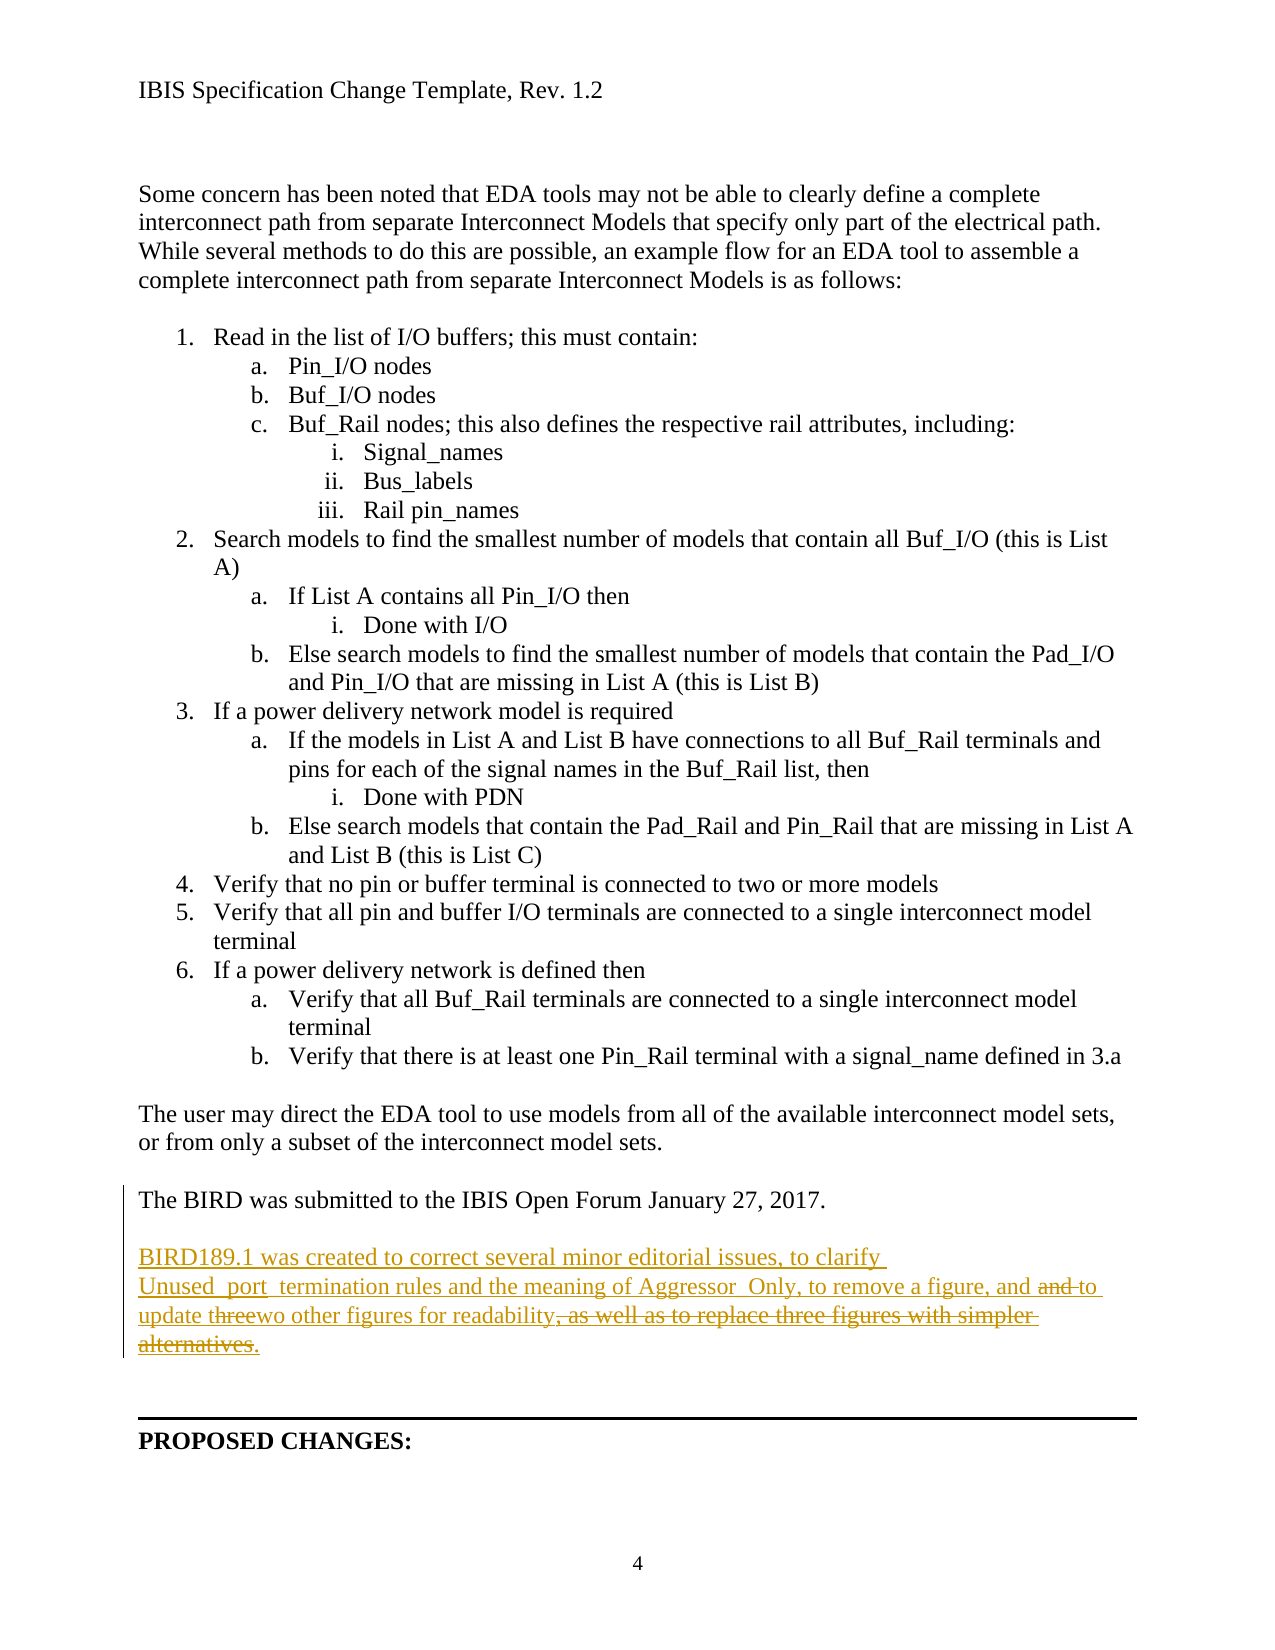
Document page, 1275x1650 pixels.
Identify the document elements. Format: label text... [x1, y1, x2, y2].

list Read in the list of I/O buffers; this must contain: [176, 322, 1137, 351]
list Verify that there is at least one Pin_Rail terminal with a signal_name defined in 3.a [251, 1041, 1137, 1070]
list If a power delivery network model is required [176, 696, 1137, 725]
list Signal_names [344, 437, 1137, 466]
list Done with I/O [344, 610, 1137, 639]
list Done with PDN [344, 782, 1137, 811]
list Verify that no pin or buffer terminal is connected to two or more models [176, 869, 1137, 897]
list If the models in List A and List B have connections to all Buf_Rail terminals and pins for each of the signal names in the Buf_Rail list, then [251, 725, 1137, 782]
list Else search models that contain the Pad_Rail and Pin_Rail that are missing in List A and List B (this is List C) [251, 811, 1137, 869]
text Some concern has been noted that EDA tools may not be able to clearly define a complete interconnect path from separate Interconnect Models that specify only part of the electrical path. While several methods to do this are possible, an example flow for an EDA tool to assemble a complete interconnect path from separate Interconnect Models is as follows: [138, 179, 1137, 294]
text The BIRD was submitted to the IBIS Open Forum January 27, 2017. [138, 1185, 1137, 1214]
list Search models to find the smallest number of models that contain all Buf_I/O (this is List A) [176, 524, 1137, 581]
list Buf_I/O nodes [251, 380, 1137, 409]
list Bus_labels [344, 466, 1137, 495]
text The user may direct the EDA tool to use models from all of the available interconnect model sets, or from only a subset of the interconnect model sets. [138, 1099, 1137, 1156]
list Buf_Rail nodes; this also defines the respective rail attributes, including: [251, 409, 1137, 437]
list Pin_I/O nodes [251, 351, 1137, 380]
list If List A contains all Pin_I/O then [251, 581, 1137, 610]
list If a power delivery network is defined then [176, 955, 1137, 984]
list Verify that all Buf_Rail terminals are connected to a single interconnect model terminal [251, 984, 1137, 1041]
list Else search models to find the smallest number of models that contain the Pad_I/O and Pin_I/O that are missing in List A (this is List B) [251, 639, 1137, 696]
text PROPOSED CHANGES: [138, 1426, 1137, 1455]
list Rail pin_names [344, 495, 1137, 524]
list Verify that all pin and buffer I/O terminals are connected to a single interconnect model terminal [176, 897, 1137, 955]
